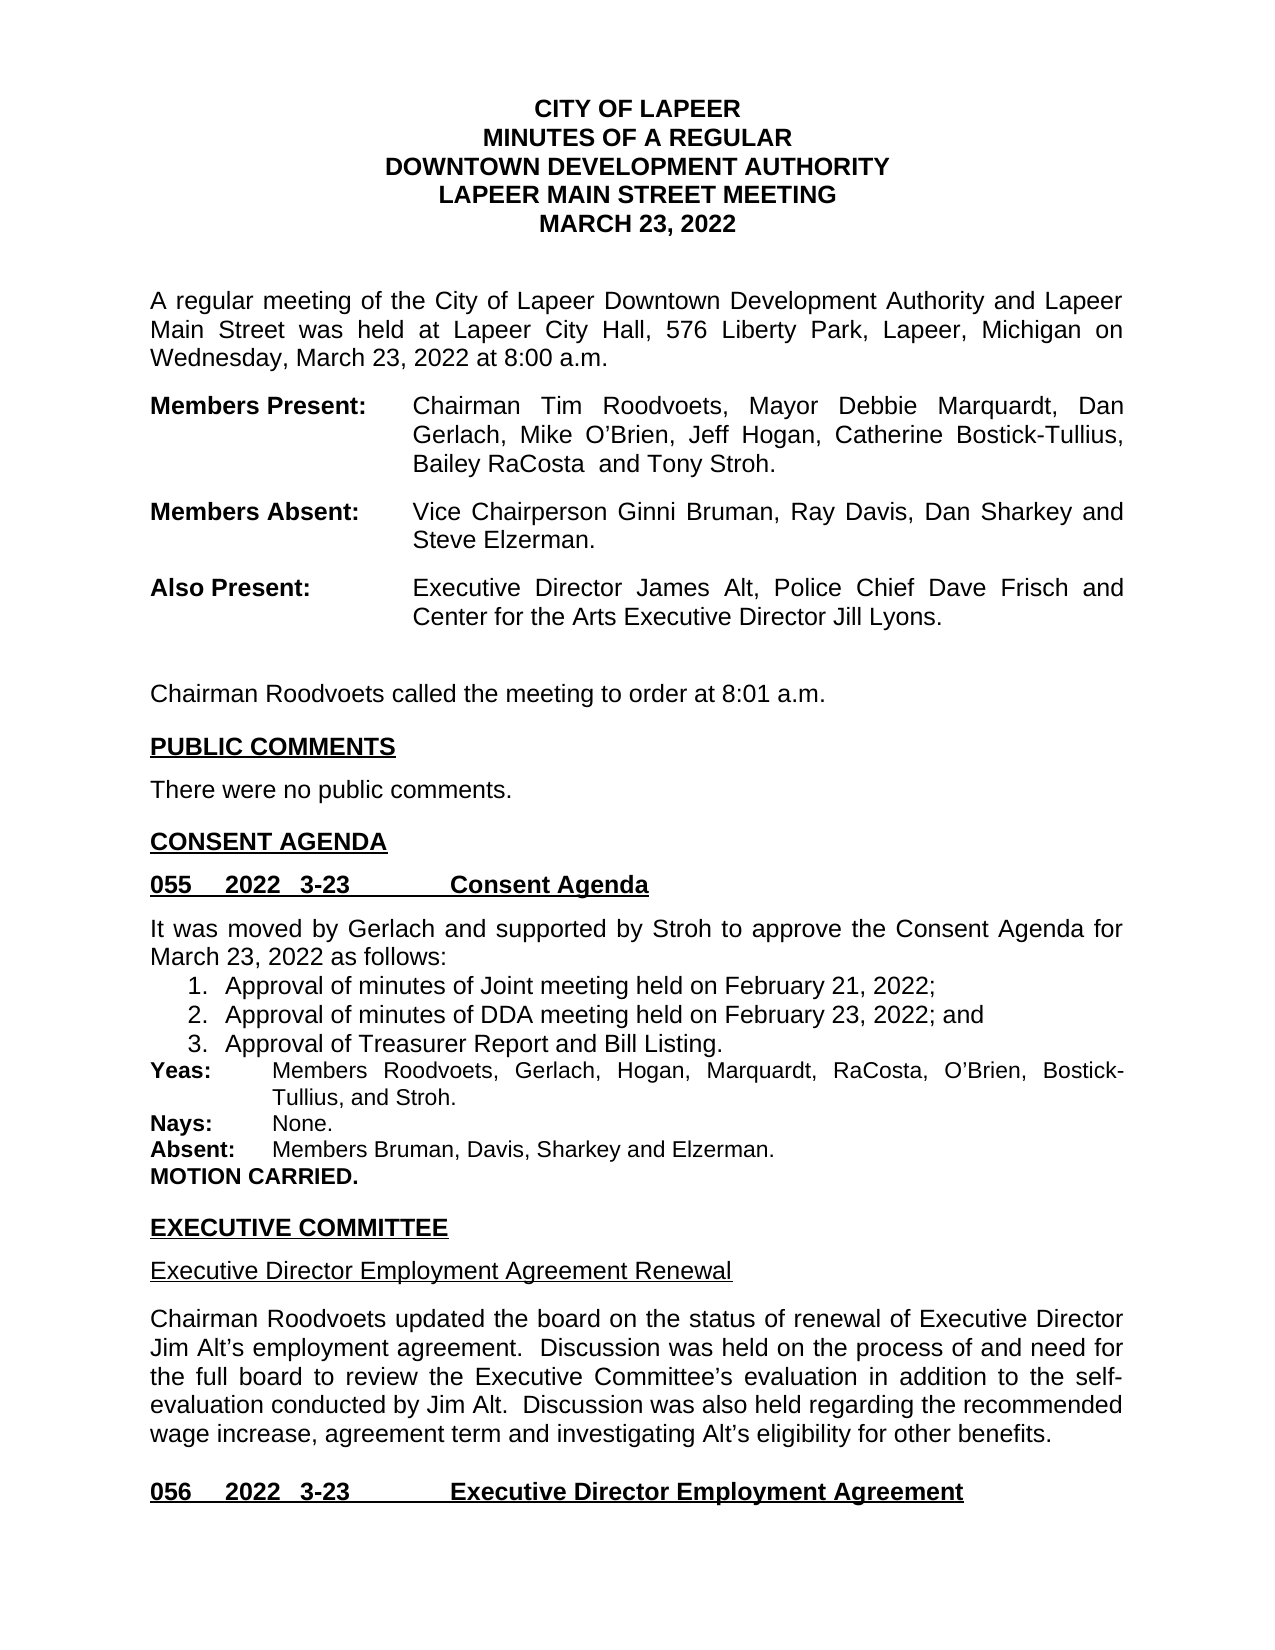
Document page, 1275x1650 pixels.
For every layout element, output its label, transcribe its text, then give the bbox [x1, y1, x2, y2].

text 055 2022 3-23 Consent Agenda [150, 870, 1125, 899]
text CONSENT AGENDA [150, 827, 1125, 856]
text MOTION CARRIED. [150, 1163, 1125, 1189]
text CITY OF LAPEER [150, 94, 1125, 123]
text A regular meeting of the City of Lapeer Downtown Development Authority and Lapeer Main Street was held at Lapeer City Hall, 576 Liberty Park, Lapeer, Michigan on Wednesday, March 23, 2022 at 8:00 a.m. [150, 286, 1125, 372]
text MINUTES OF A REGULAR [150, 123, 1125, 152]
list Approval of minutes of DDA meeting held on February 23, 2022; and [187, 1000, 1125, 1028]
text Members Present: Chairman Tim Roodvoets, Mayor Debbie Marquardt, Dan Gerlach, Mike O’Brien, Jeff Hogan, Catherine Bostick-Tullius, Bailey RaCosta and Tony Stroh. [150, 391, 1125, 477]
text Executive Director Employment Agreement Renewal [150, 1256, 1125, 1285]
text Members Absent: Vice Chairperson Ginni Bruman, Ray Davis, Dan Sharkey and Steve Elzerman. [150, 497, 1125, 554]
text LAPEER MAIN STREET MEETING [150, 180, 1125, 209]
text Nays: None. [150, 1110, 1125, 1136]
text Yeas: Members Roodvoets, Gerlach, Hogan, Marquardt, RaCosta, O’Brien, Bostick-Tullius, and Stroh. [150, 1057, 1125, 1110]
text EXECUTIVE COMMITTEE [150, 1213, 1125, 1242]
text MARCH 23, 2022 [150, 209, 1125, 238]
text It was moved by Gerlach and supported by Stroh to approve the Consent Agenda for March 23, 2022 as follows: [150, 913, 1125, 971]
text There were no public comments. [150, 774, 1125, 803]
text PUBLIC COMMENTS [150, 731, 1125, 760]
text DOWNTOWN DEVELOPMENT AUTHORITY [150, 152, 1125, 180]
text Chairman Roodvoets updated the board on the status of renewal of Executive Director Jim Alt’s employment agreement. Discussion was held on the process of and need for the full board to review the Executive Committee’s evaluation in addition to the self-evaluation conducted by Jim Alt. Discussion was also held regarding the recommended wage increase, agreement term and investigating Alt’s eligibility for other benefits. [150, 1304, 1125, 1448]
text Absent: Members Bruman, Davis, Sharkey and Elzerman. [150, 1136, 1125, 1163]
text 056 2022 3-23 Executive Director Employment Agreement [150, 1477, 1125, 1505]
text Also Present: Executive Director James Alt, Police Chief Dave Frisch and Center for the Arts Executive Director Jill Lyons. [150, 573, 1125, 631]
text Chairman Roodvoets called the meeting to order at 8:01 a.m. [150, 679, 1125, 707]
list Approval of Treasurer Report and Bill Listing. [187, 1028, 1125, 1057]
list Approval of minutes of Joint meeting held on February 21, 2022; [187, 971, 1125, 1000]
